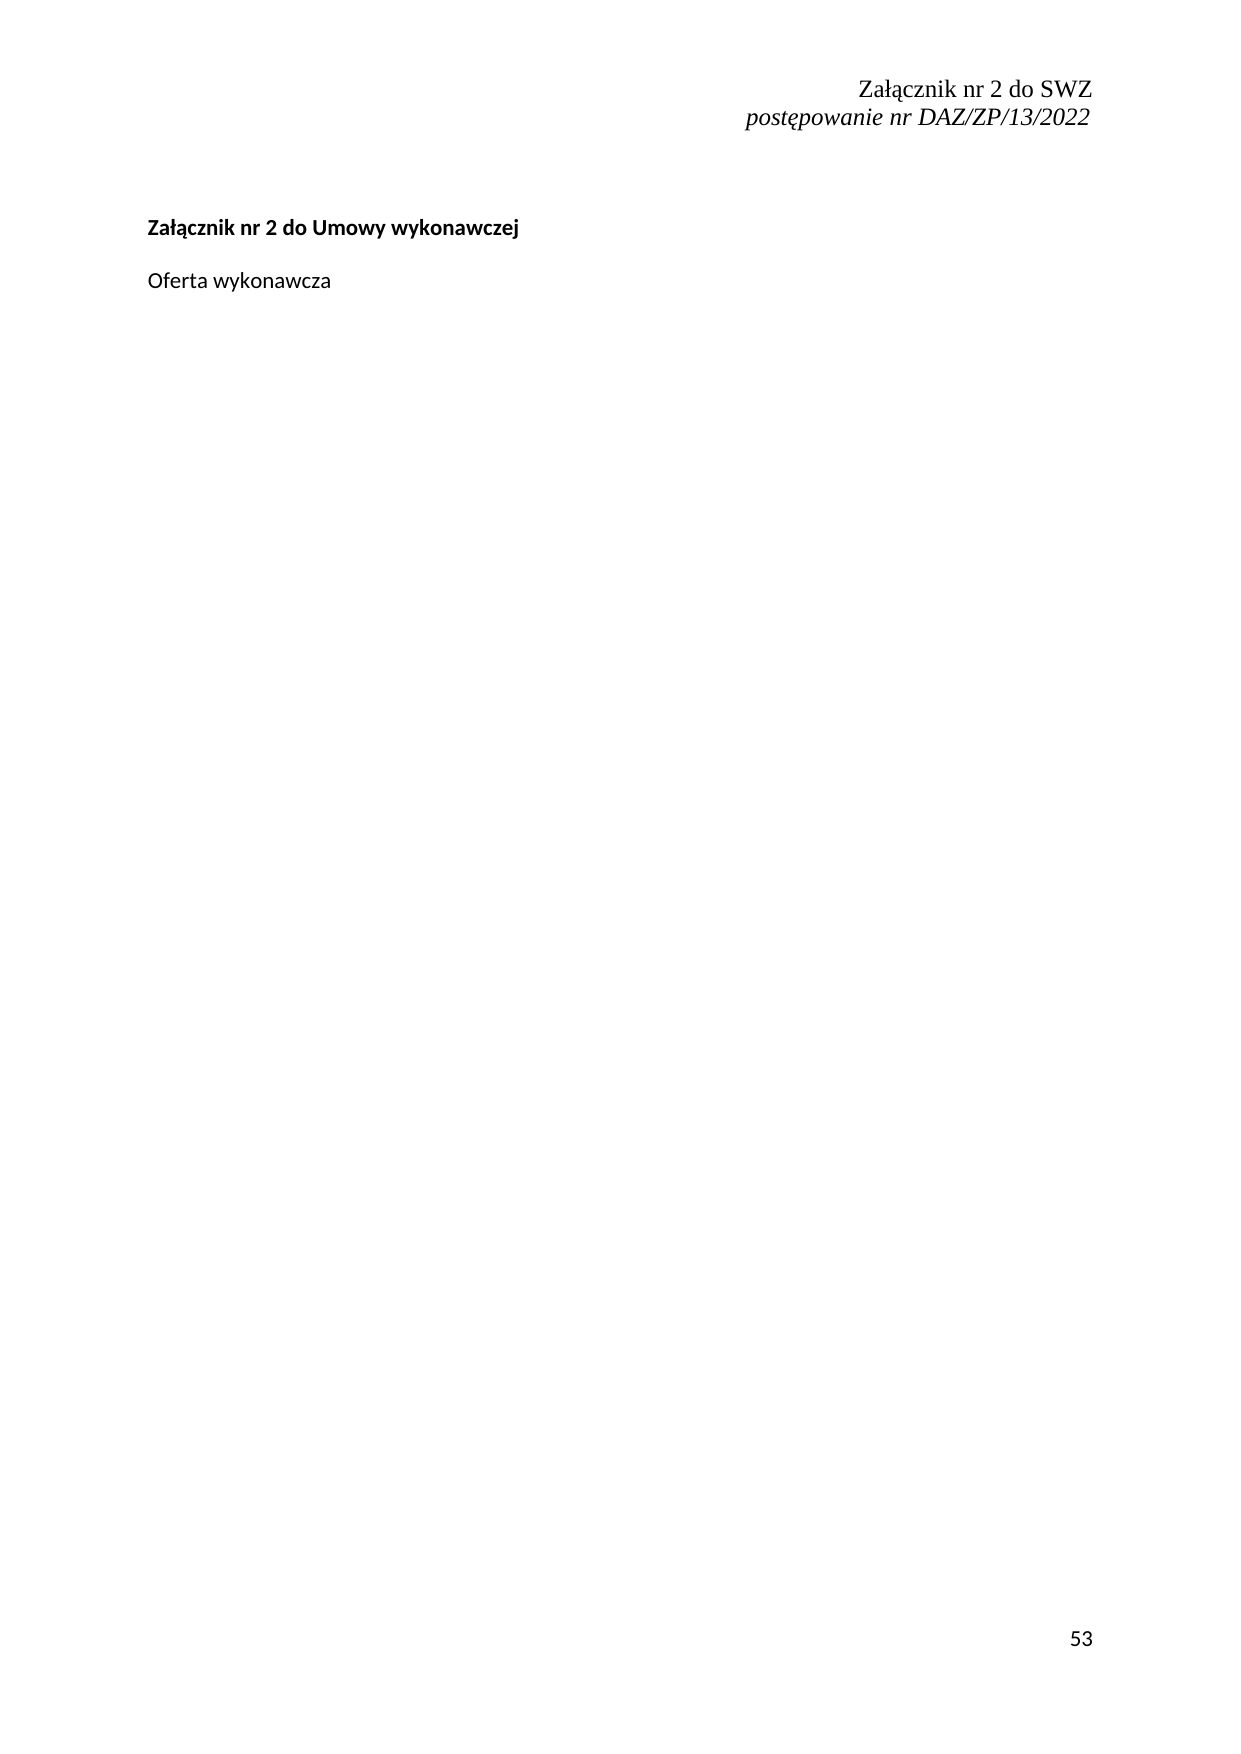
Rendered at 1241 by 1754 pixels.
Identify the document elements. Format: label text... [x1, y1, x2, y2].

text Załącznik nr 2 do Umowy wykonawczej [148, 213, 1093, 241]
text Oferta wykonawcza [148, 266, 1086, 294]
